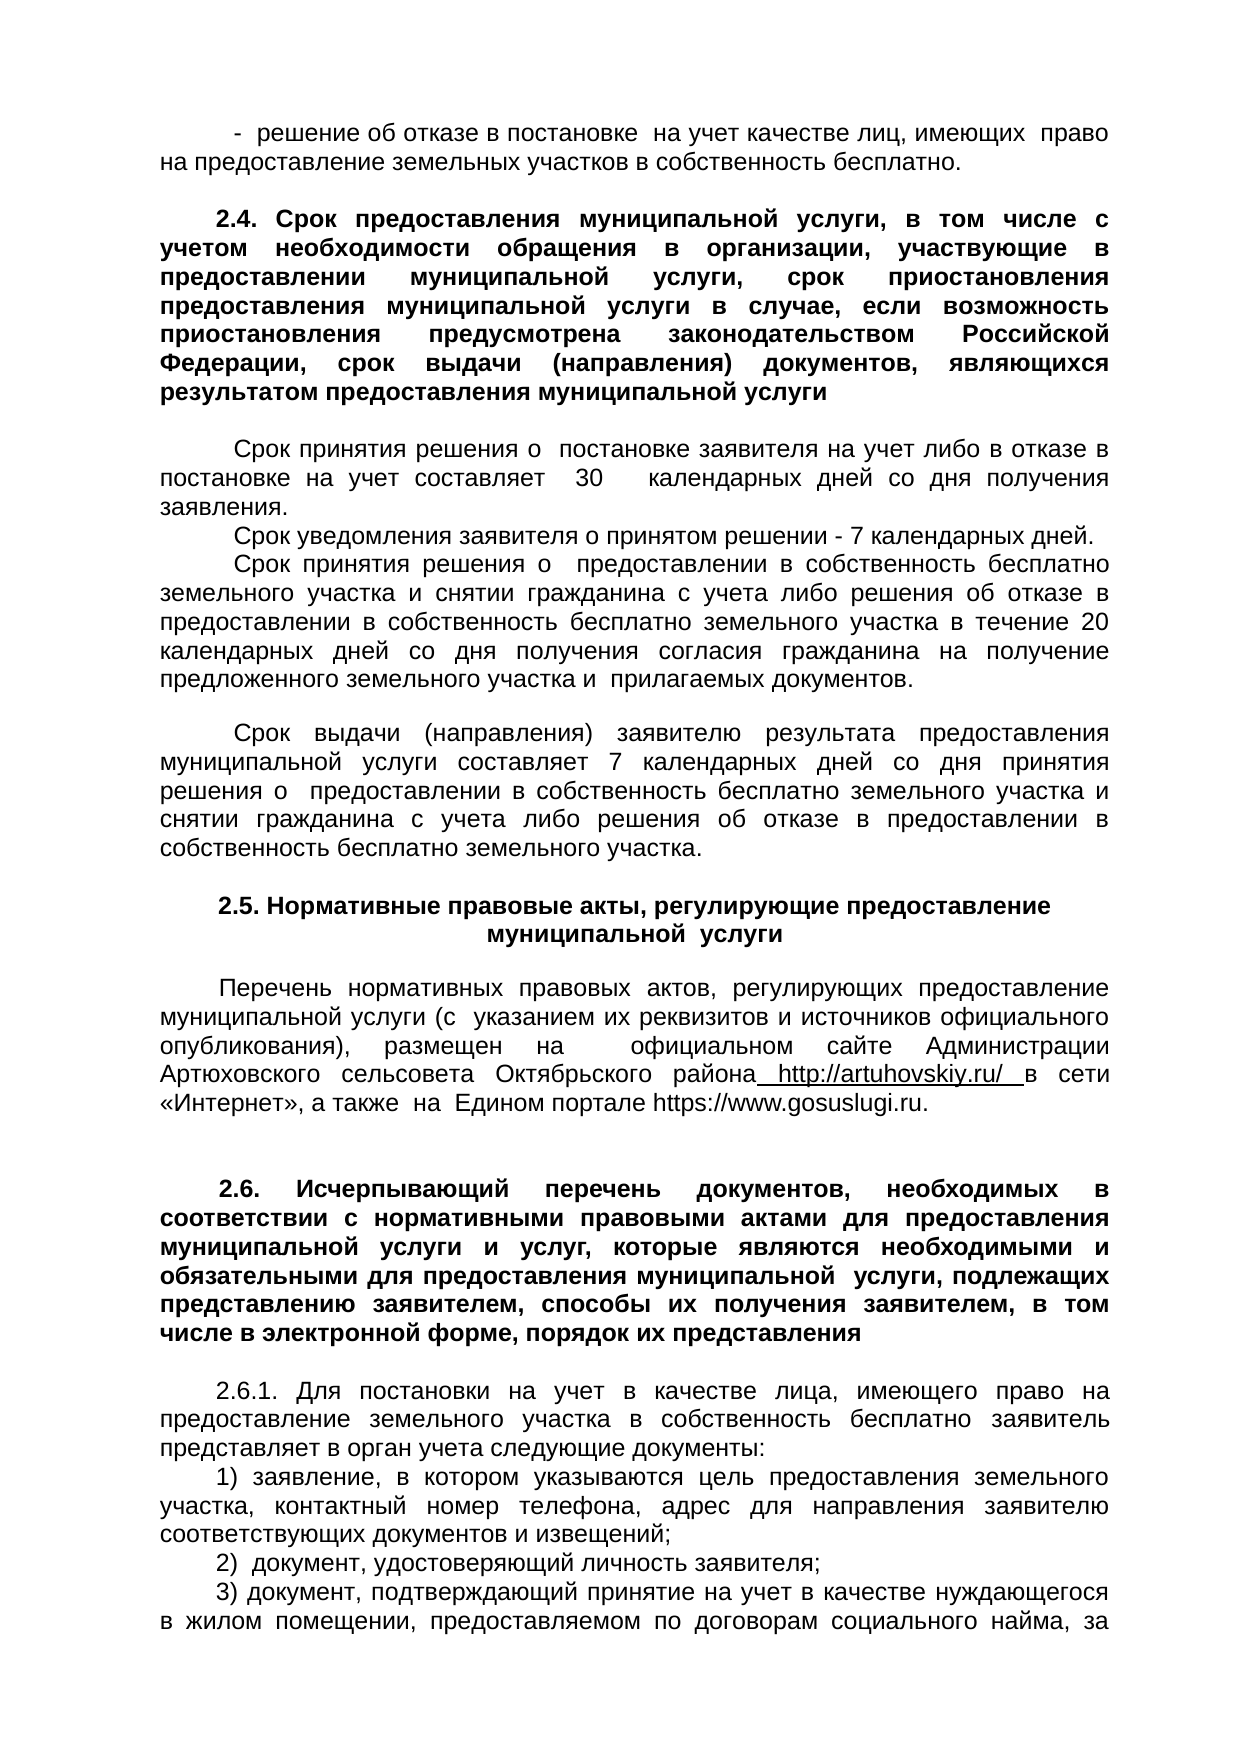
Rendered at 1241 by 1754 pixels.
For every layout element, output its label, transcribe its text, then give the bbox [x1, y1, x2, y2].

text 2.6. Исчерпывающий перечень документов, необходимых в соответствии с нормативными правовыми актами для предоставления муниципальной услуги и услуг, которые являются необходимыми и обязательными для предоставления муниципальной услуги, подлежащих представлению заявителем, способы их получения заявителем, в том числе в электронной форме, порядок их представления [159, 1174, 1110, 1347]
text 2) документ, удостоверяющий личность заявителя; [159, 1548, 1110, 1577]
text 2.6.1. Для постановки на учет в качестве лица, имеющего право на предоставление земельного участка в собственность бесплатно заявитель представляет в орган учета следующие документы: [159, 1376, 1110, 1462]
text 2.5. Нормативные правовые акты, регулирующие предоставление [159, 891, 1110, 919]
text Срок уведомления заявителя о принятом решении - 7 календарных дней. [159, 521, 1110, 549]
text 1) заявление, в котором указываются цель предоставления земельного участка, контактный номер телефона, адрес для направления заявителю соответствующих документов и извещений; [159, 1462, 1110, 1548]
text Срок выдачи (направления) заявителю результата предоставления муниципальной услуги составляет 7 календарных дней со дня принятия решения о предоставлении в собственность бесплатно земельного участка и снятии гражданина с учета либо решения об отказе в предоставлении в собственность бесплатно земельного участка. [159, 718, 1110, 862]
text Срок принятия решения о предоставлении в собственность бесплатно земельного участка и снятии гражданина с учета либо решения об отказе в предоставлении в собственность бесплатно земельного участка в течение 20 календарных дней со дня получения согласия гражданина на получение предложенного земельного участка и прилагаемых документов. [159, 549, 1110, 693]
text муниципальной услуги [159, 919, 1110, 948]
text Перечень нормативных правовых актов, регулирующих предоставление муниципальной услуги (с указанием их реквизитов и источников официального опубликования), размещен на официальном сайте Администрации Артюховского сельсовета Октябрьского района http://artuhovskiy.ru/ в сети «Интернет», а также на Едином портале https://www.gosuslugi.ru. [159, 973, 1110, 1117]
text - решение об отказе в постановке на учет качестве лиц, имеющих право на предоставление земельных участков в собственность бесплатно. [159, 118, 1110, 176]
text 2.4. Срок предоставления муниципальной услуги, в том числе с учетом необходимости обращения в организации, участвующие в предоставлении муниципальной услуги, срок приостановления предоставления муниципальной услуги в случае, если возможность приостановления предусмотрена законодательством Российской Федерации, срок выдачи (направления) документов, являющихся результатом предоставления муниципальной услуги [159, 204, 1110, 406]
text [159, 1577, 1110, 1634]
text Срок принятия решения о постановке заявителя на учет либо в отказе в постановке на учет составляет 30 календарных дней со дня получения заявления. [159, 434, 1110, 521]
